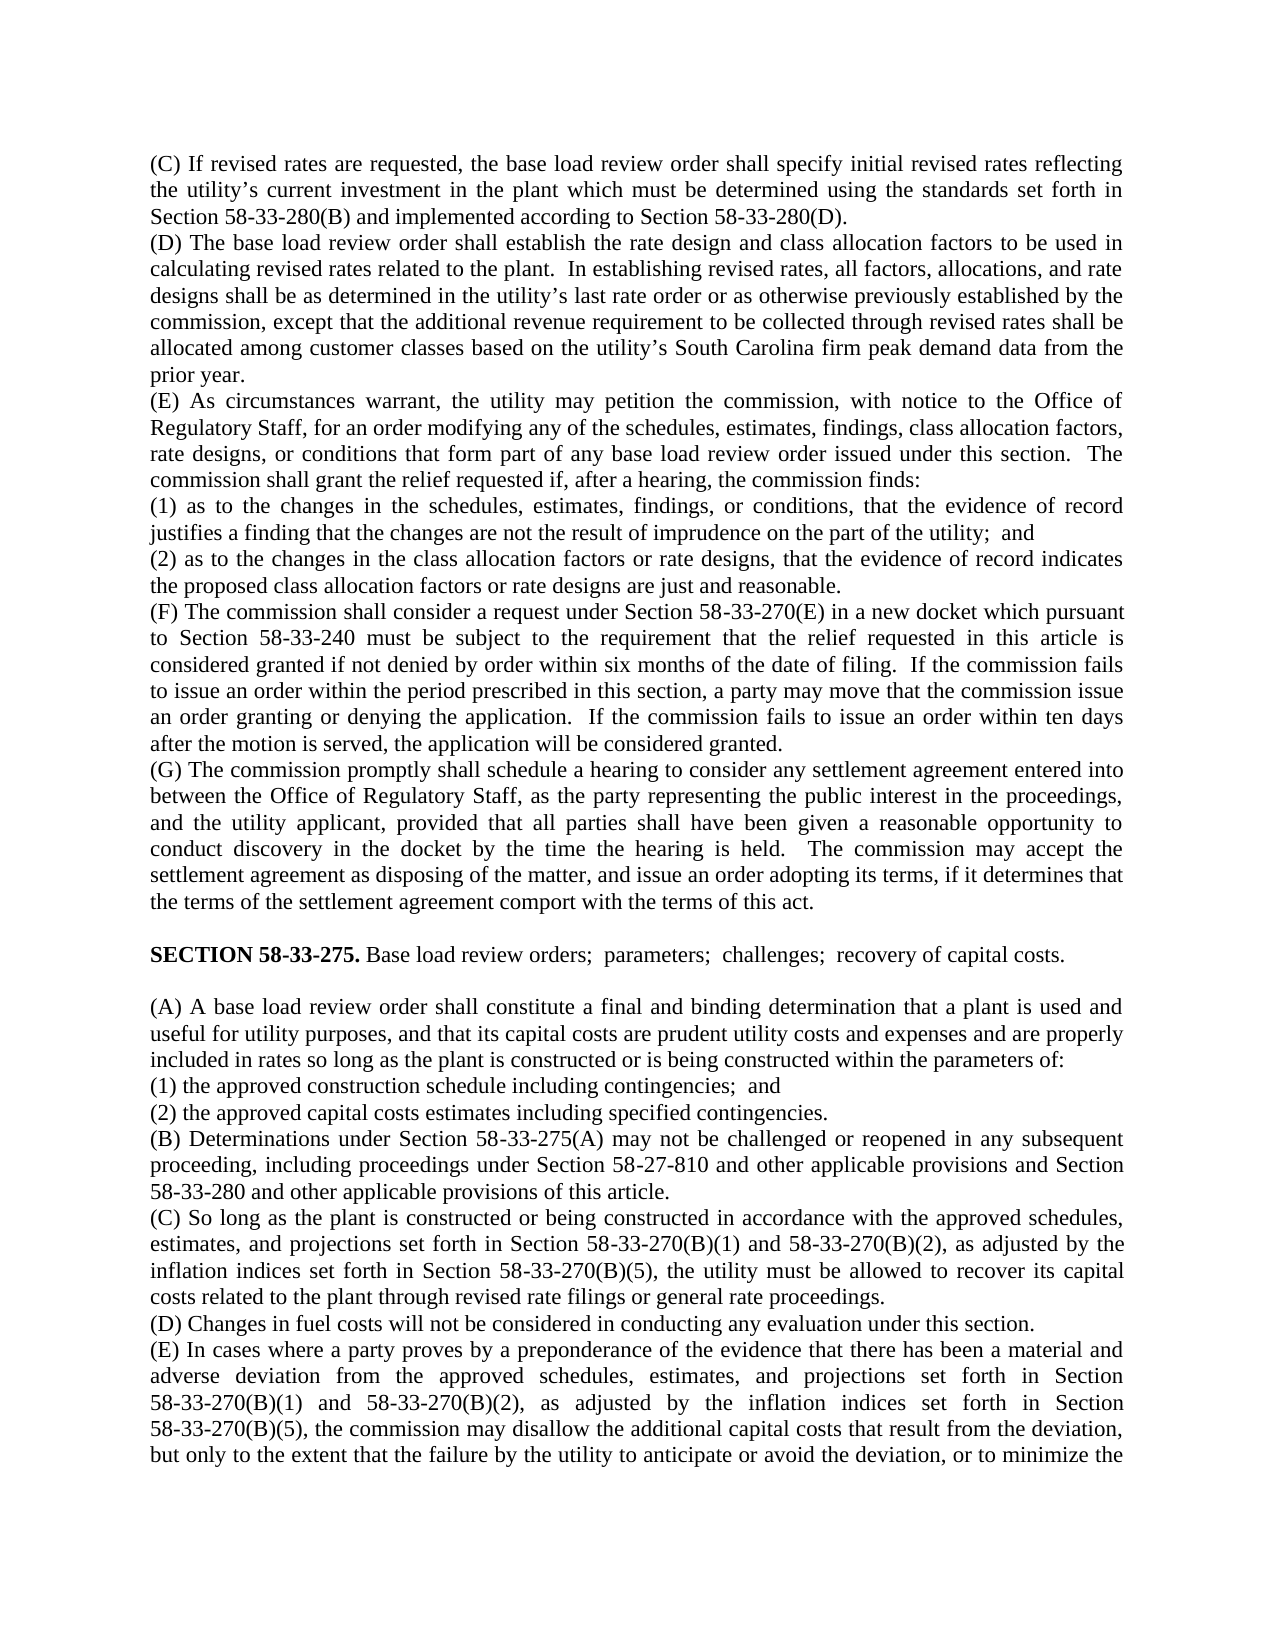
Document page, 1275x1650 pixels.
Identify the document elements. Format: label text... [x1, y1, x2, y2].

text (1) the approved construction schedule including contingencies; and [150, 1072, 1125, 1099]
text (C) If revised rates are requested, the base load review order shall specify initial revised rates reflecting the utility’s current investment in the plant which must be determined using the standards set forth in Section 58-33-280(B) and implemented according to Section 58-33-280(D). [150, 150, 1125, 229]
text (D) Changes in fuel costs will not be considered in conducting any evaluation under this section. [150, 1309, 1125, 1336]
text (1) as to the changes in the schedules, estimates, findings, or conditions, that the evidence of record justifies a finding that the changes are not the result of imprudence on the part of the utility; and [150, 493, 1125, 545]
text (2) the approved capital costs estimates including specified contingencies. [150, 1099, 1125, 1125]
text (G) The commission promptly shall schedule a hearing to consider any settlement agreement entered into between the Office of Regulatory Staff, as the party representing the public interest in the proceedings, and the utility applicant, provided that all parties shall have been given a reasonable opportunity to conduct discovery in the docket by the time the hearing is held. The commission may accept the settlement agreement as disposing of the matter, and issue an order adopting its terms, if it determines that the terms of the settlement agreement comport with the terms of this act. [150, 756, 1125, 914]
text (D) The base load review order shall establish the rate design and class allocation factors to be used in calculating revised rates related to the plant. In establishing revised rates, all factors, allocations, and rate designs shall be as determined in the utility’s last rate order or as otherwise previously established by the commission, except that the additional revenue requirement to be collected through revised rates shall be allocated among customer classes based on the utility’s South Carolina firm peak demand data from the prior year. [150, 229, 1125, 387]
text (A) A base load review order shall constitute a final and binding determination that a plant is used and useful for utility purposes, and that its capital costs are prudent utility costs and expenses and are properly included in rates so long as the plant is constructed or is being constructed within the parameters of: [150, 993, 1125, 1072]
text (2) as to the changes in the class allocation factors or rate designs, that the evidence of record indicates the proposed class allocation factors or rate designs are just and reasonable. [150, 545, 1125, 598]
text (E) As circumstances warrant, the utility may petition the commission, with notice to the Office of Regulatory Staff, for an order modifying any of the schedules, estimates, findings, class allocation factors, rate designs, or conditions that form part of any base load review order issued under this section. The commission shall grant the relief requested if, after a hearing, the commission finds: [150, 387, 1125, 493]
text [150, 1336, 1125, 1468]
text (B) Determinations under Section 58-33-275(A) may not be challenged or reopened in any subsequent proceeding, including proceedings under Section 58-27-810 and other applicable provisions and Section 58-33-280 and other applicable provisions of this article. [150, 1125, 1125, 1204]
text (C) So long as the plant is constructed or being constructed in accordance with the approved schedules, estimates, and projections set forth in Section 58-33-270(B)(1) and 58-33-270(B)(2), as adjusted by the inflation indices set forth in Section 58-33-270(B)(5), the utility must be allowed to recover its capital costs related to the plant through revised rate filings or general rate proceedings. [150, 1204, 1125, 1309]
text (F) The commission shall consider a request under Section 58-33-270(E) in a new docket which pursuant to Section 58-33-240 must be subject to the requirement that the relief requested in this article is considered granted if not denied by order within six months of the date of filing. If the commission fails to issue an order within the period prescribed in this section, a party may move that the commission issue an order granting or denying the application. If the commission fails to issue an order within ten days after the motion is served, the application will be considered granted. [150, 598, 1125, 756]
text SECTION 58-33-275. Base load review orders; parameters; challenges; recovery of capital costs. [150, 941, 1125, 967]
